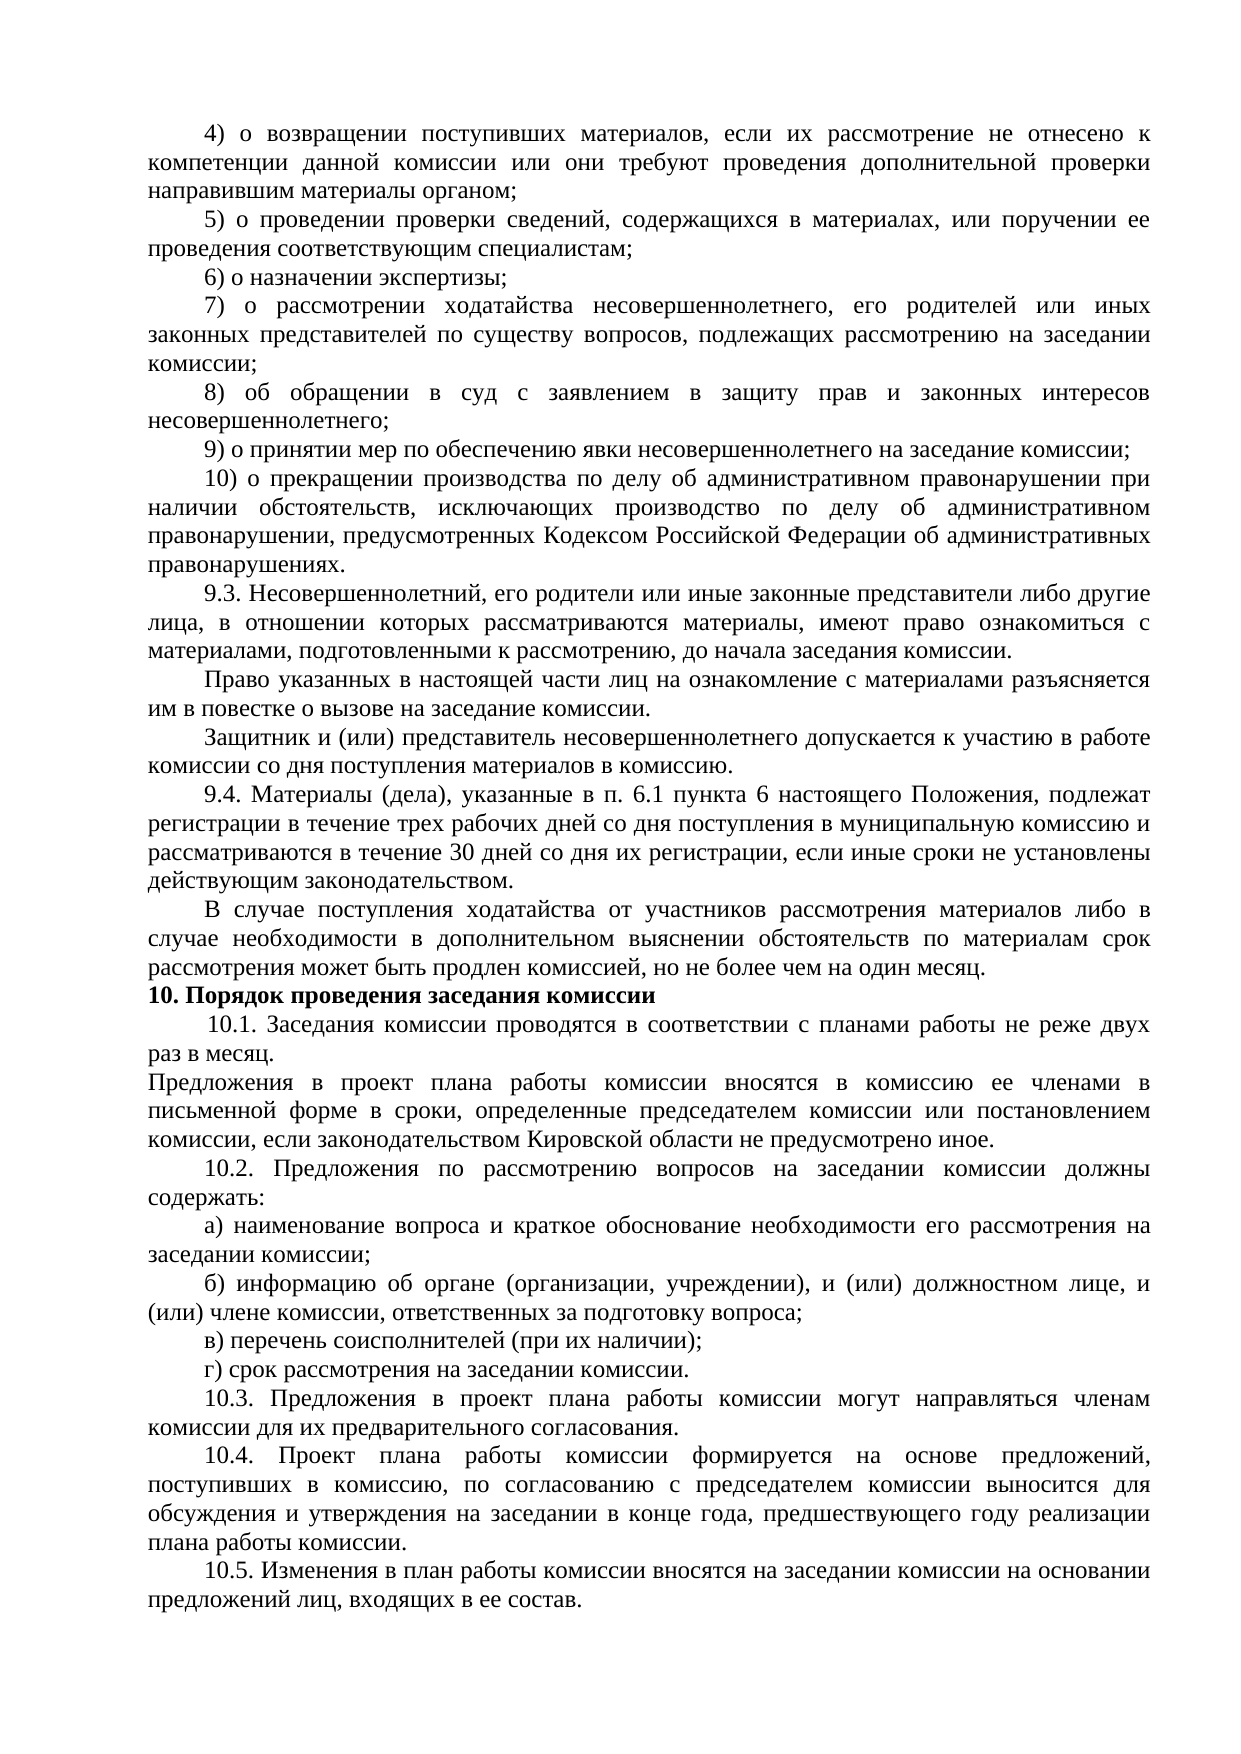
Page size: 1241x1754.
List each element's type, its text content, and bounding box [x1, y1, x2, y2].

text 10.4. Проект плана работы комиссии формируется на основе предложений, поступивших в комиссию, по согласованию с председателем комиссии выносится для обсуждения и утверждения на заседании в конце года, предшествующего году реализации плана работы комиссии. [148, 1441, 1152, 1556]
text 5) о проведении проверки сведений, содержащихся в материалах, или поручении ее проведения соответствующим специалистам; [148, 204, 1152, 262]
text 6) о назначении экспертизы; [148, 262, 1152, 291]
text 10) о прекращении производства по делу об административном правонарушении при наличии обстоятельств, исключающих производство по делу об административном правонарушении, предусмотренных Кодексом Российской Федерации об административных правонарушениях. [148, 463, 1152, 578]
text 10.1. Заседания комиссии проводятся в соответствии с планами работы не реже двух раз в месяц. [148, 1009, 1152, 1067]
text б) информацию об органе (организации, учреждении), и (или) должностном лице, и (или) члене комиссии, ответственных за подготовку вопроса; [148, 1268, 1152, 1326]
text Защитник и (или) представитель несовершеннолетнего допускается к участию в работе комиссии со дня поступления материалов в комиссию. [148, 722, 1152, 779]
text 10.3. Предложения в проект плана работы комиссии могут направляться членам комиссии для их предварительного согласования. [148, 1383, 1152, 1441]
text 10. Порядок проведения заседания комиссии [148, 981, 1152, 1009]
text г) срок рассмотрения на заседании комиссии. [148, 1354, 1152, 1383]
text Предложения в проект плана работы комиссии вносятся в комиссию ее членами в письменной форме в сроки, определенные председателем комиссии или постановлением комиссии, если законодательством Кировской области не предусмотрено иное. [148, 1067, 1152, 1153]
text 9.3. Несовершеннолетний, его родители или иные законные представители либо другие лица, в отношении которых рассматриваются материалы, имеют право ознакомиться с материалами, подготовленными к рассмотрению, до начала заседания комиссии. [148, 578, 1152, 664]
text 7) о рассмотрении ходатайства несовершеннолетнего, его родителей или иных законных представителей по существу вопросов, подлежащих рассмотрению на заседании комиссии; [148, 291, 1152, 377]
text 10.2. Предложения по рассмотрению вопросов на заседании комиссии должны содержать: [148, 1153, 1152, 1211]
text в) перечень соисполнителей (при их наличии); [148, 1326, 1152, 1354]
text 9) о принятии мер по обеспечению явки несовершеннолетнего на заседание комиссии; [148, 434, 1152, 463]
text Право указанных в настоящей части лиц на ознакомление с материалами разъясняется им в повестке о вызове на заседание комиссии. [148, 664, 1152, 722]
text а) наименование вопроса и краткое обоснование необходимости его рассмотрения на заседании комиссии; [148, 1211, 1152, 1268]
text 10.5. Изменения в план работы комиссии вносятся на заседании комиссии на основании предложений лиц, входящих в ее состав. [148, 1556, 1152, 1613]
text 4) о возвращении поступивших материалов, если их рассмотрение не отнесено к компетенции данной комиссии или они требуют проведения дополнительной проверки направившим материалы органом; [148, 118, 1152, 204]
text В случае поступления ходатайства от участников рассмотрения материалов либо в случае необходимости в дополнительном выяснении обстоятельств по материалам срок рассмотрения может быть продлен комиссией, но не более чем на один месяц. [148, 894, 1152, 981]
text 9.4. Материалы (дела), указанные в п. 6.1 пункта 6 настоящего Положения, подлежат регистрации в течение трех рабочих дней со дня поступления в муниципальную комиссию и рассматриваются в течение 30 дней со дня их регистрации, если иные сроки не установлены действующим законодательством. [148, 779, 1152, 894]
text 8) об обращении в суд с заявлением в защиту прав и законных интересов несовершеннолетнего; [148, 377, 1152, 434]
